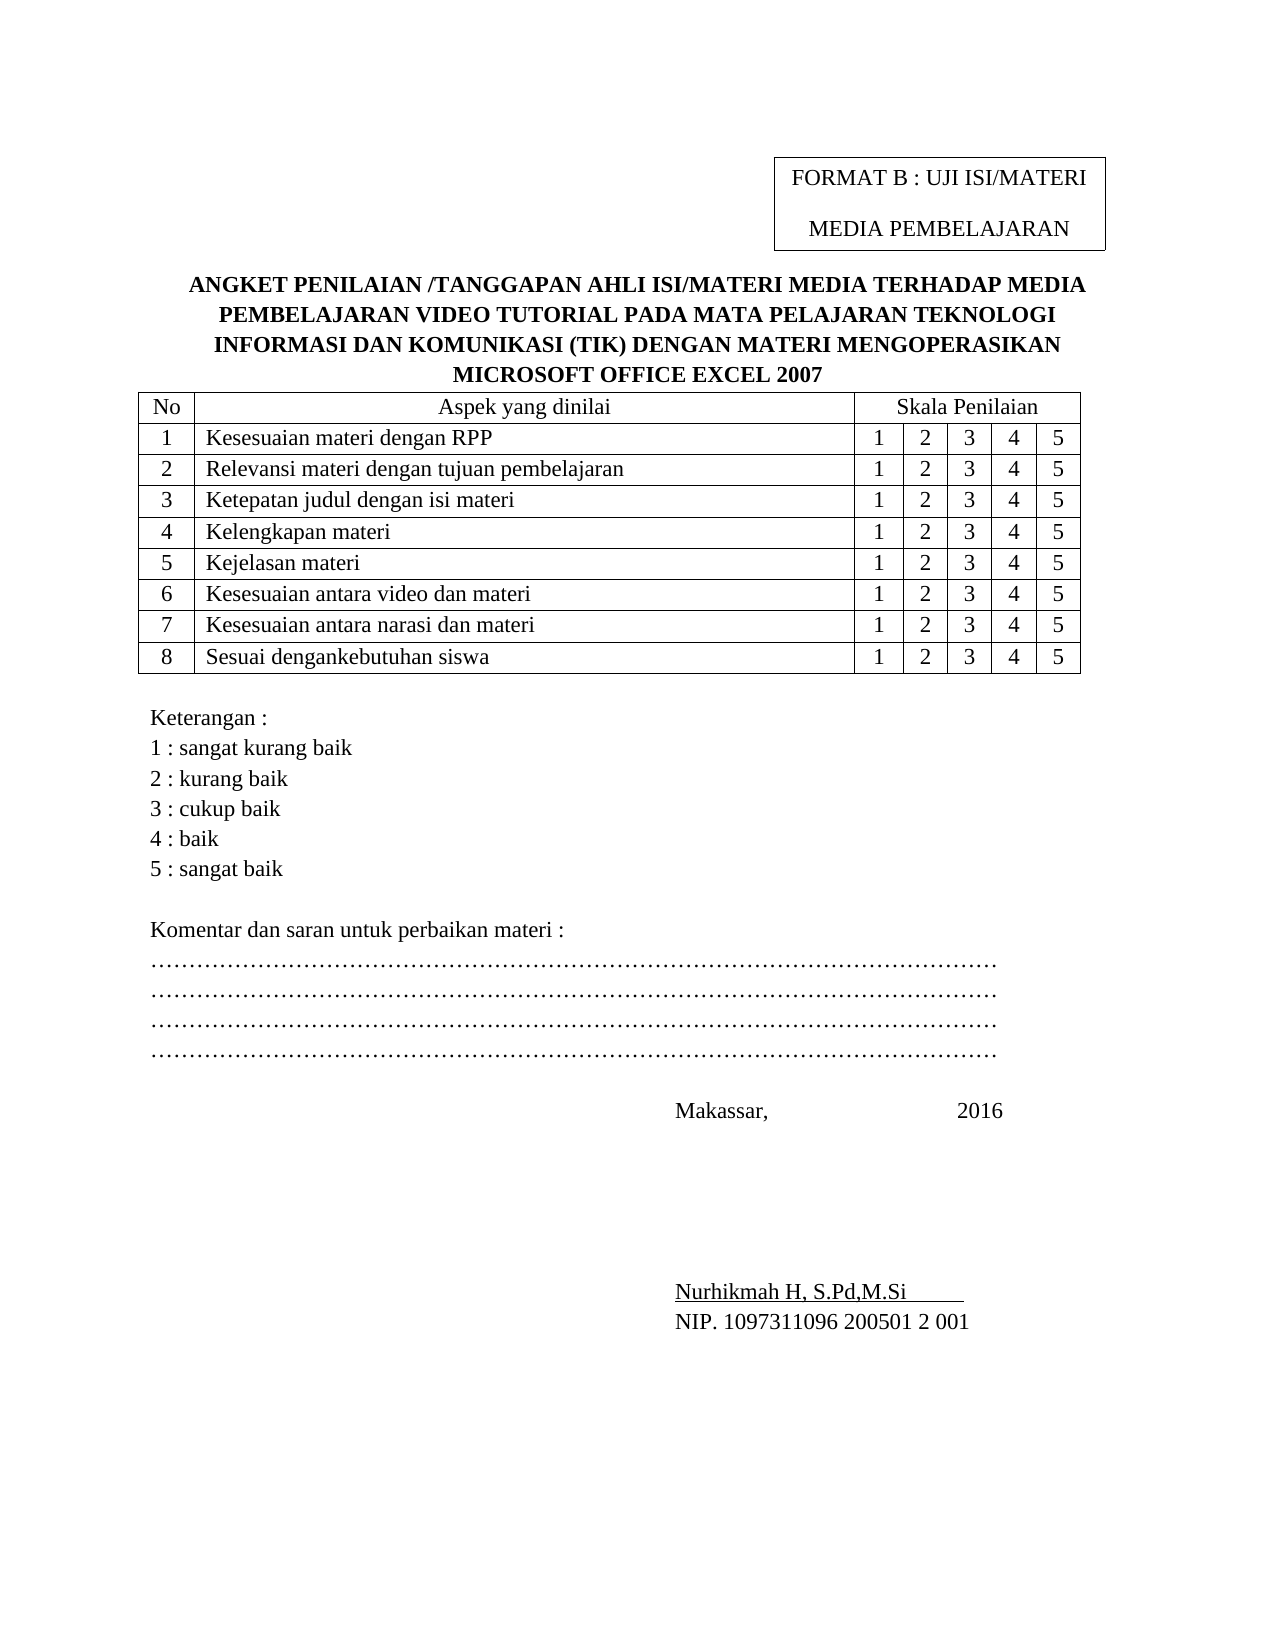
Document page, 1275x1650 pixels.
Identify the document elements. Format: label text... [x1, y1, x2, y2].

text Nurhikmah H, S.Pd,M.Si [150, 1278, 1125, 1304]
table_cell 3 [139, 486, 194, 517]
table_cell 3 [948, 611, 991, 642]
table_cell 4 [992, 580, 1036, 610]
table_cell 5 [1037, 611, 1080, 642]
table_header No [139, 393, 194, 423]
table_cell 3 [948, 580, 991, 610]
table_cell 2 [904, 424, 947, 454]
table_cell 1 [139, 424, 194, 454]
text 4 : baik [150, 825, 1125, 851]
table_cell 3 [948, 455, 991, 485]
table_cell Sesuai dengankebutuhan siswa [195, 643, 854, 673]
table_cell 1 [855, 424, 903, 454]
text Keterangan : [150, 704, 1125, 731]
table_cell 2 [904, 611, 947, 642]
table_cell 3 [948, 643, 991, 673]
table_cell Ketepatan judul dengan isi materi [195, 486, 854, 517]
text ANGKET PENILAIAN /TANGGAPAN AHLI ISI/MATERI MEDIA TERHADAP MEDIA PEMBELAJARAN VIDEO TUTORIAL PADA MATA PELAJARAN TEKNOLOGI INFORMASI DAN KOMUNIKASI (TIK) DENGAN MATERI MENGOPERASIKAN MICROSOFT OFFICE EXCEL 2007 [150, 271, 1125, 388]
text Makassar, 2016 [150, 1097, 1125, 1123]
table_cell 3 [948, 549, 991, 579]
table_cell 5 [1037, 580, 1080, 610]
table_cell 2 [904, 518, 947, 548]
table_cell Kesesuaian materi dengan RPP [195, 424, 854, 454]
text Komentar dan saran untuk perbaikan materi : [150, 916, 1125, 942]
text 1 : sangat kurang baik [150, 734, 1125, 761]
table_cell 5 [139, 549, 194, 579]
text ………………………………………………………………………………………………… [150, 1006, 1125, 1033]
table_cell Kejelasan materi [195, 549, 854, 579]
text 5 : sangat baik [150, 855, 1125, 882]
table_cell 2 [904, 455, 947, 485]
text ………………………………………………………………………………………………… [150, 976, 1125, 1002]
text 3 : cukup baik [150, 795, 1125, 821]
table_cell 2 [904, 549, 947, 579]
text ………………………………………………………………………………………………… [150, 1036, 1125, 1063]
table_cell 4 [992, 611, 1036, 642]
table_cell 1 [855, 549, 903, 579]
table_cell 4 [139, 518, 194, 548]
table_cell 4 [992, 643, 1036, 673]
table_cell 1 [855, 455, 903, 485]
table_cell 2 [904, 580, 947, 610]
table_cell 8 [139, 643, 194, 673]
table_cell 3 [948, 424, 991, 454]
table_cell 3 [948, 486, 991, 517]
table_cell Kesesuaian antara video dan materi [195, 580, 854, 610]
table_cell 6 [139, 580, 194, 610]
text ………………………………………………………………………………………………… [150, 946, 1125, 972]
table_header Aspek yang dinilai [195, 393, 854, 423]
table_cell 1 [855, 486, 903, 517]
table_cell 3 [948, 518, 991, 548]
text 2 : kurang baik [150, 764, 1125, 791]
table_cell 5 [1037, 424, 1080, 454]
table_cell 5 [1037, 549, 1080, 579]
table_cell 1 [855, 643, 903, 673]
table_cell Relevansi materi dengan tujuan pembelajaran [195, 455, 854, 485]
table_cell 4 [992, 518, 1036, 548]
table_cell 5 [1037, 643, 1080, 673]
table_cell 4 [992, 549, 1036, 579]
table_cell 5 [1037, 518, 1080, 548]
table_cell 2 [904, 643, 947, 673]
table_cell 4 [992, 486, 1036, 517]
table_cell 5 [1037, 455, 1080, 485]
text NIP. 1097311096 200501 2 001 [150, 1308, 1125, 1335]
table_cell 4 [992, 455, 1036, 485]
table_cell 2 [139, 455, 194, 485]
table_cell 7 [139, 611, 194, 642]
table_cell 2 [904, 486, 947, 517]
table_header Skala Penilaian [855, 393, 1080, 423]
table_cell Kesesuaian antara narasi dan materi [195, 611, 854, 642]
table_cell 1 [855, 611, 903, 642]
table_cell Kelengkapan materi [195, 518, 854, 548]
table_cell 1 [855, 518, 903, 548]
table_cell 1 [855, 580, 903, 610]
table_cell 4 [992, 424, 1036, 454]
table_cell 5 [1037, 486, 1080, 517]
